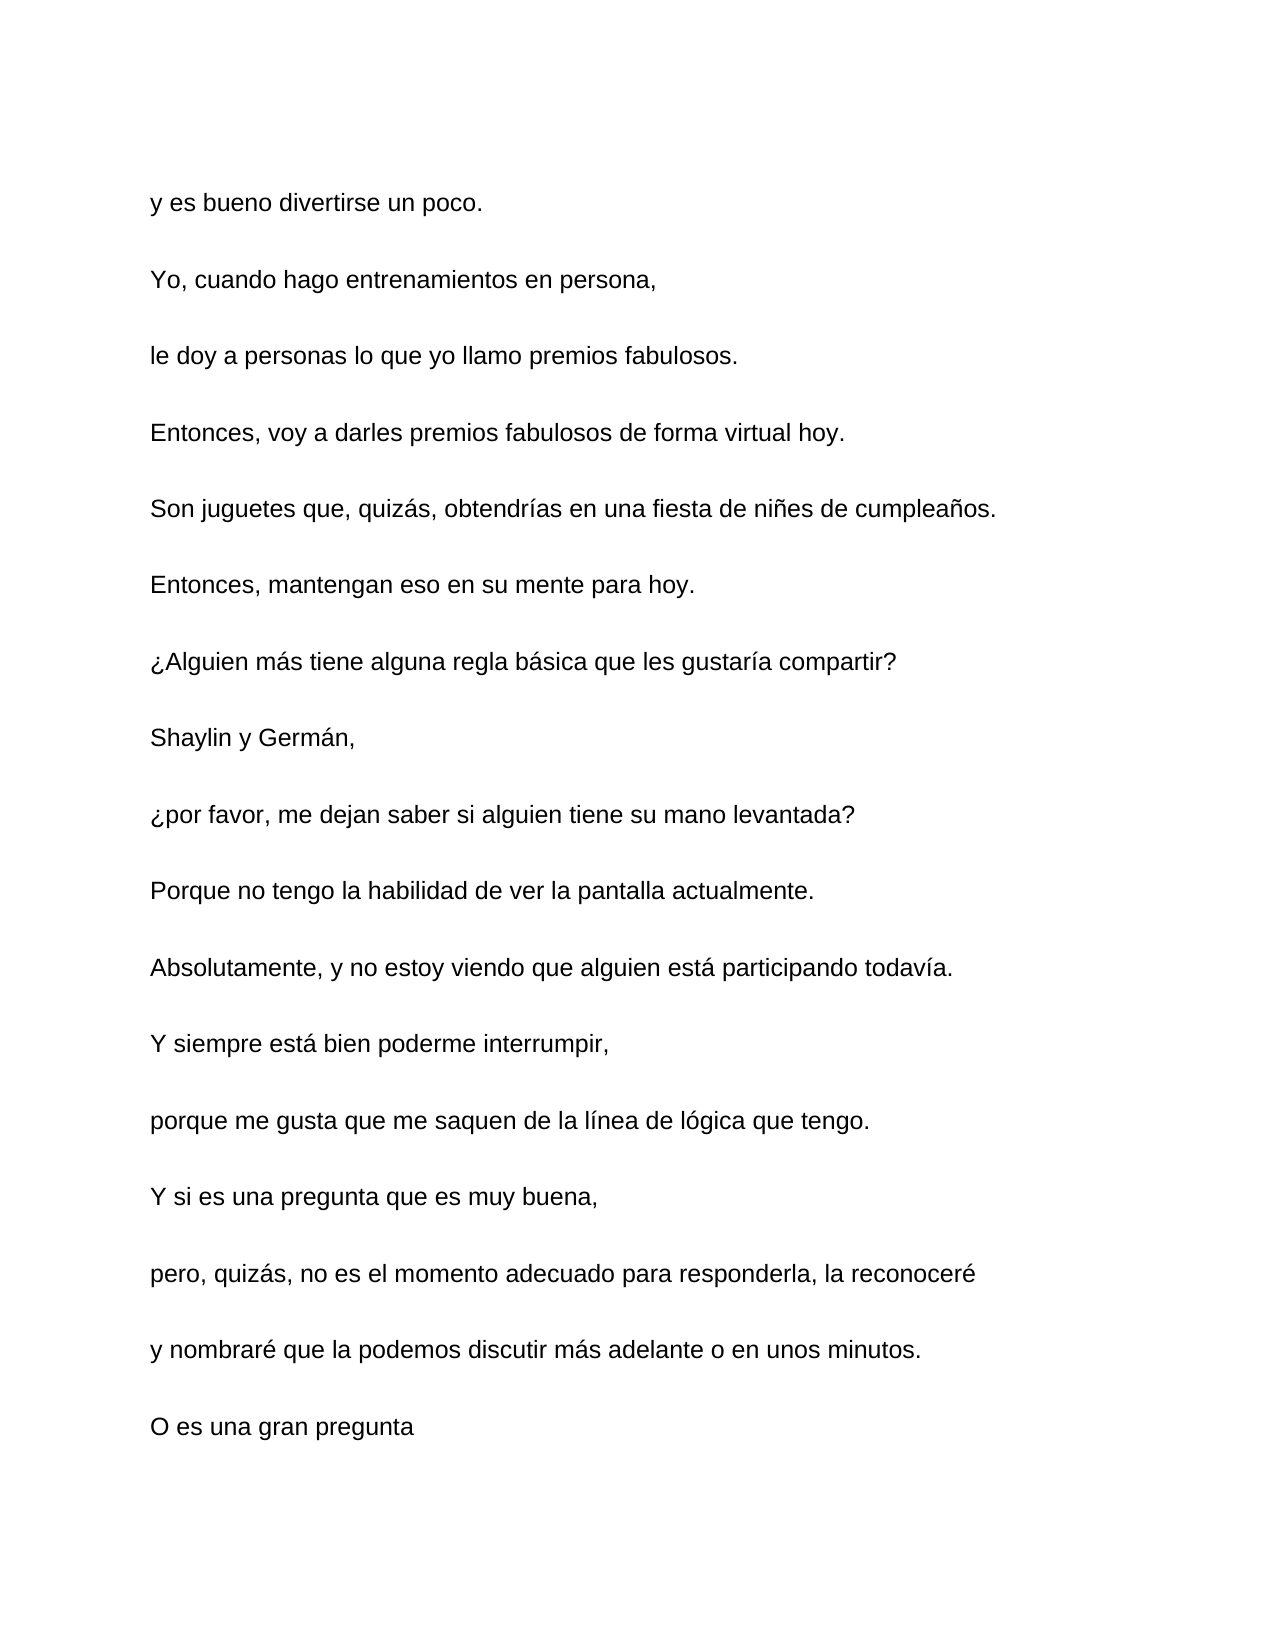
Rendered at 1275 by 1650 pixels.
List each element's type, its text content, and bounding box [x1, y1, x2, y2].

text Y si es una pregunta que es muy buena, [150, 1182, 1125, 1211]
text ¿por favor, me dejan saber si alguien tiene su mano levantada? [150, 800, 1125, 829]
text Shaylin y Germán, [150, 723, 1125, 752]
text pero, quizás, no es el momento adecuado para responderla, la reconoceré [150, 1259, 1125, 1287]
text Porque no tengo la habilidad de ver la pantalla actualmente. [150, 876, 1125, 905]
text porque me gusta que me saquen de la línea de lógica que tengo. [150, 1106, 1125, 1134]
text Absolutamente, y no estoy viendo que alguien está participando todavía. [150, 953, 1125, 982]
text Son juguetes que, quizás, obtendrías en una fiesta de niñes de cumpleaños. [150, 494, 1125, 523]
text Entonces, mantengan eso en su mente para hoy. [150, 571, 1125, 599]
text le doy a personas lo que yo llamo premios fabulosos. [150, 341, 1125, 370]
text Y siempre está bien poderme interrumpir, [150, 1029, 1125, 1058]
text O es una gran pregunta [150, 1412, 1125, 1440]
text ¿Alguien más tiene alguna regla básica que les gustaría compartir? [150, 647, 1125, 676]
text y es bueno divertirse un poco. [150, 188, 1125, 217]
text Entonces, voy a darles premios fabulosos de forma virtual hoy. [150, 418, 1125, 446]
text y nombraré que la podemos discutir más adelante o en unos minutos. [150, 1335, 1125, 1364]
text Yo, cuando hago entrenamientos en persona, [150, 265, 1125, 293]
